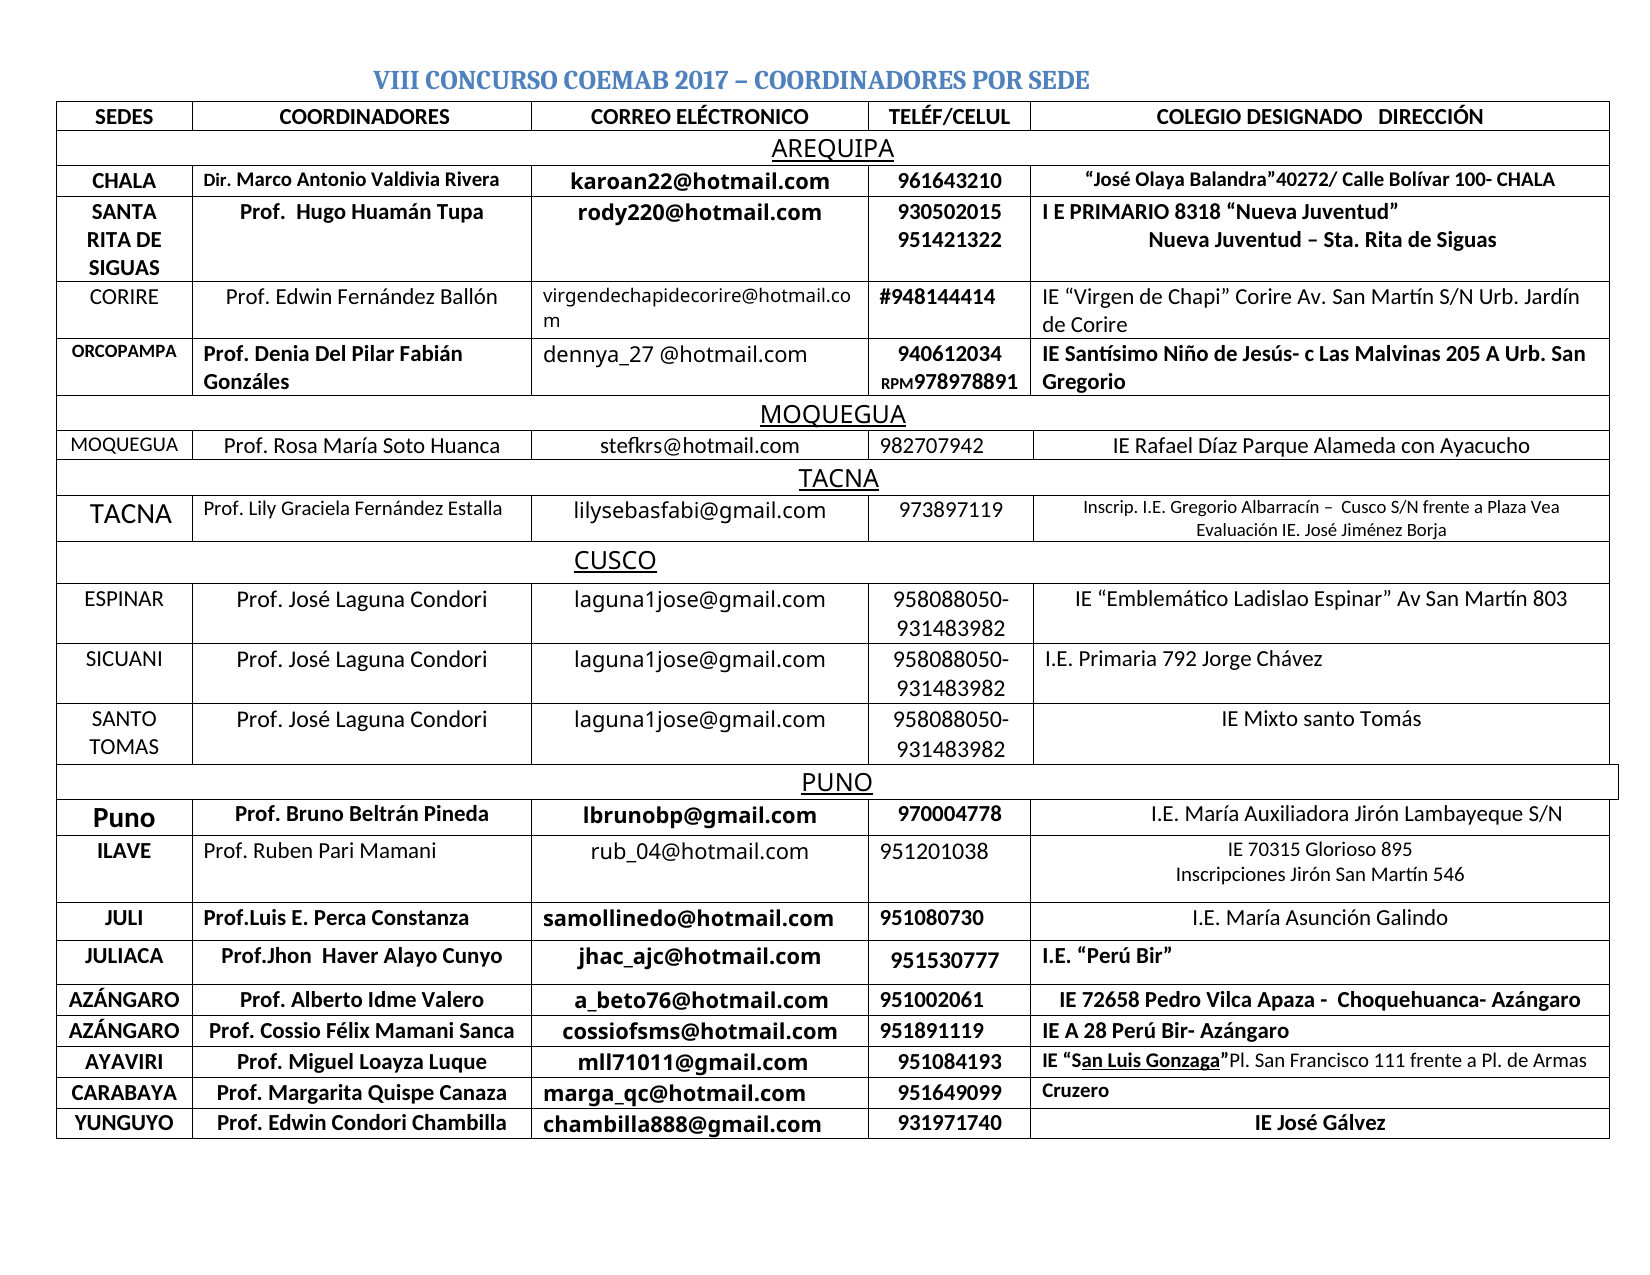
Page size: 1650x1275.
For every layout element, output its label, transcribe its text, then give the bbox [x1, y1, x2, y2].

table_cell IE 70315 Glorioso 895 Inscripciones Jirón San Martín 546 [1031, 836, 1609, 902]
table_header TELÉF/CELUL [869, 102, 1030, 130]
table_cell Prof. Ruben Pari Mamani [193, 836, 531, 902]
table_cell MOQUEGUA [57, 396, 1609, 430]
table_cell #948144414 [869, 282, 1030, 338]
table_cell Prof.Jhon Haver Alayo Cunyo [193, 941, 531, 984]
table_cell Prof. Cossio Félix Mamani Sanca [193, 1016, 531, 1046]
table_cell CARABAYA [57, 1078, 192, 1107]
table_cell PUNO [57, 765, 1618, 798]
table_cell stefkrs@hotmail.com [532, 431, 868, 459]
table_cell 930502015 951421322 [869, 197, 1030, 281]
table_cell TACNA [57, 496, 192, 541]
table_cell I.E. María Asunción Galindo [1031, 903, 1609, 940]
table_cell TACNA [57, 460, 1609, 494]
table_cell ORCOPAMPA [57, 339, 192, 395]
table_cell Inscrip. I.E. Gregorio Albarracín – Cusco S/N frente a Plaza Vea Evaluación IE. José Jiménez Borja [1034, 496, 1609, 541]
table_cell ILAVE [57, 836, 192, 902]
table_cell Prof.Luis E. Perca Constanza [193, 903, 531, 940]
table_cell IE A 28 Perú Bir- Azángaro [1031, 1016, 1609, 1046]
table_cell Cruzero [1031, 1078, 1609, 1107]
table_header COLEGIO DESIGNADO DIRECCIÓN [1031, 102, 1609, 130]
table_cell chambilla888@gmail.com [532, 1109, 868, 1138]
table_cell IE Mixto santo Tomás [1034, 704, 1609, 763]
table_cell IE “Emblemático Ladislao Espinar” Av San Martín 803 [1034, 584, 1609, 643]
table_cell SANTA RITA DE SIGUAS [57, 197, 192, 281]
table_cell CUSCO [57, 542, 1609, 583]
table_cell 958088050-931483982 [869, 584, 1033, 643]
table_cell 982707942 [869, 431, 1033, 459]
table_cell a_beto76 @hotmail.com [532, 985, 868, 1015]
table_cell 970004778 [869, 800, 1030, 835]
table_cell IE 72658 Pedro Vilca Apaza - Choquehuanca- Azángaro [1031, 985, 1609, 1015]
table_cell Prof. Rosa María Soto Huanca [193, 431, 531, 459]
table_cell Prof. Bruno Beltrán Pineda [193, 800, 531, 835]
table_cell ESPINAR [57, 584, 192, 643]
table_cell IE Santísimo Niño de Jesús- c Las Malvinas 205 A Urb. San Gregorio [1031, 339, 1609, 395]
table_cell 951530777 [869, 941, 1030, 984]
table_cell lbrunobp@gmail.com [532, 800, 868, 835]
table_cell karoan22@hotmail.com [532, 166, 868, 196]
table_cell 931971740 [869, 1109, 1030, 1138]
table_header CORREO ELÉCTRONICO [532, 102, 868, 130]
table_cell Prof. José Laguna Condori [193, 584, 531, 643]
table_cell rody220@hotmail.com [532, 197, 868, 281]
table_cell Prof. José Laguna Condori [193, 644, 531, 703]
table_cell 951080730 [869, 903, 1030, 940]
table_cell JULIACA [57, 941, 192, 984]
table_cell rub_04@hotmail.com [532, 836, 868, 902]
table_cell IE “Virgen de Chapi” Corire Av. San Martín S/N Urb. Jardín de Corire [1031, 282, 1609, 338]
table_cell AZÁNGARO [57, 1016, 192, 1046]
table_cell Prof. Denia Del Pilar Fabián Gonzáles [193, 339, 531, 395]
table_cell 958088050-931483982 [869, 644, 1033, 703]
table_cell laguna1jose@gmail.com [532, 644, 868, 703]
table_cell 973897119 [869, 496, 1033, 541]
table_cell marga_qc@hotmail.com [532, 1078, 868, 1107]
table_cell Prof. Lily Graciela Fernández Estalla [193, 496, 531, 541]
table_cell Prof. José Laguna Condori [193, 704, 531, 763]
table_cell Prof. Alberto Idme Valero [193, 985, 531, 1015]
table_cell laguna1jose@gmail.com [532, 704, 868, 763]
table_cell Prof. Margarita Quispe Canaza [193, 1078, 531, 1107]
table_cell IE José Gálvez [1031, 1109, 1609, 1138]
table_cell 951084193 [869, 1047, 1030, 1077]
table_cell 961643210 [869, 166, 1030, 196]
table_cell Prof. Hugo Huamán Tupa [193, 197, 531, 281]
table_header SEDES [57, 102, 192, 130]
table_cell cossiofsms@hotmail.com [532, 1016, 868, 1046]
table_cell I.E. María Auxiliadora Jirón Lambayeque S/N [1031, 800, 1609, 835]
table_cell SICUANI [57, 644, 192, 703]
table_cell IE “San Luis Gonzaga”Pl. San Francisco 111 frente a Pl. de Armas [1031, 1047, 1609, 1077]
table_cell I E PRIMARIO 8318 “Nueva Juventud” Nueva Juventud – Sta. Rita de Siguas [1031, 197, 1609, 281]
table_header COORDINADORES [193, 102, 531, 130]
table_cell Prof. Miguel Loayza Luque [193, 1047, 531, 1077]
table_cell jhac_ajc@hotmail.com [532, 941, 868, 984]
table_cell IE Rafael Díaz Parque Alameda con Ayacucho [1034, 431, 1609, 459]
table_cell laguna1jose@gmail.com [532, 584, 868, 643]
table_cell 951649099 [869, 1078, 1030, 1107]
table_cell MOQUEGUA [57, 431, 192, 459]
table_cell dennya_27 @hotmail.com [532, 339, 868, 395]
table_cell YUNGUYO [57, 1109, 192, 1138]
table_cell CHALA [57, 166, 192, 196]
table_cell 951002061 [869, 985, 1030, 1015]
table_cell JULI [57, 903, 192, 940]
table_cell AYAVIRI [57, 1047, 192, 1077]
table_cell mll71011@gmail.com [532, 1047, 868, 1077]
table_cell AZÁNGARO [57, 985, 192, 1015]
table_cell I.E. Primaria 792 Jorge Chávez [1034, 644, 1609, 703]
table_cell lilysebasfabi@gmail.com [532, 496, 868, 541]
table_cell samollinedo@hotmail.com [532, 903, 868, 940]
table_cell 940612034 RPM978978891 [869, 339, 1030, 395]
table_cell “José Olaya Balandra”40272/ Calle Bolívar 100- CHALA [1031, 166, 1609, 196]
table_cell Puno [57, 800, 192, 835]
table_cell CORIRE [57, 282, 192, 338]
table_cell 951201038 [869, 836, 1030, 902]
table_cell virgendechapidecorire@hotmail.com [532, 282, 868, 338]
table_cell Prof. Edwin Condori Chambilla [193, 1109, 531, 1138]
table_cell AREQUIPA [57, 131, 1609, 165]
table_cell 958088050-931483982 [869, 704, 1033, 763]
table_cell Prof. Edwin Fernández Ballón [193, 282, 531, 338]
table_cell Dir. Marco Antonio Valdivia Rivera [193, 166, 531, 196]
table_cell I.E. “Perú Bir” [1031, 941, 1609, 984]
subtitle VIII CONCURSO COEMAB 2017 – COORDINADORES POR SEDE [148, 65, 1502, 96]
table_cell 951891119 [869, 1016, 1030, 1046]
table_cell SANTO TOMAS [57, 704, 192, 763]
